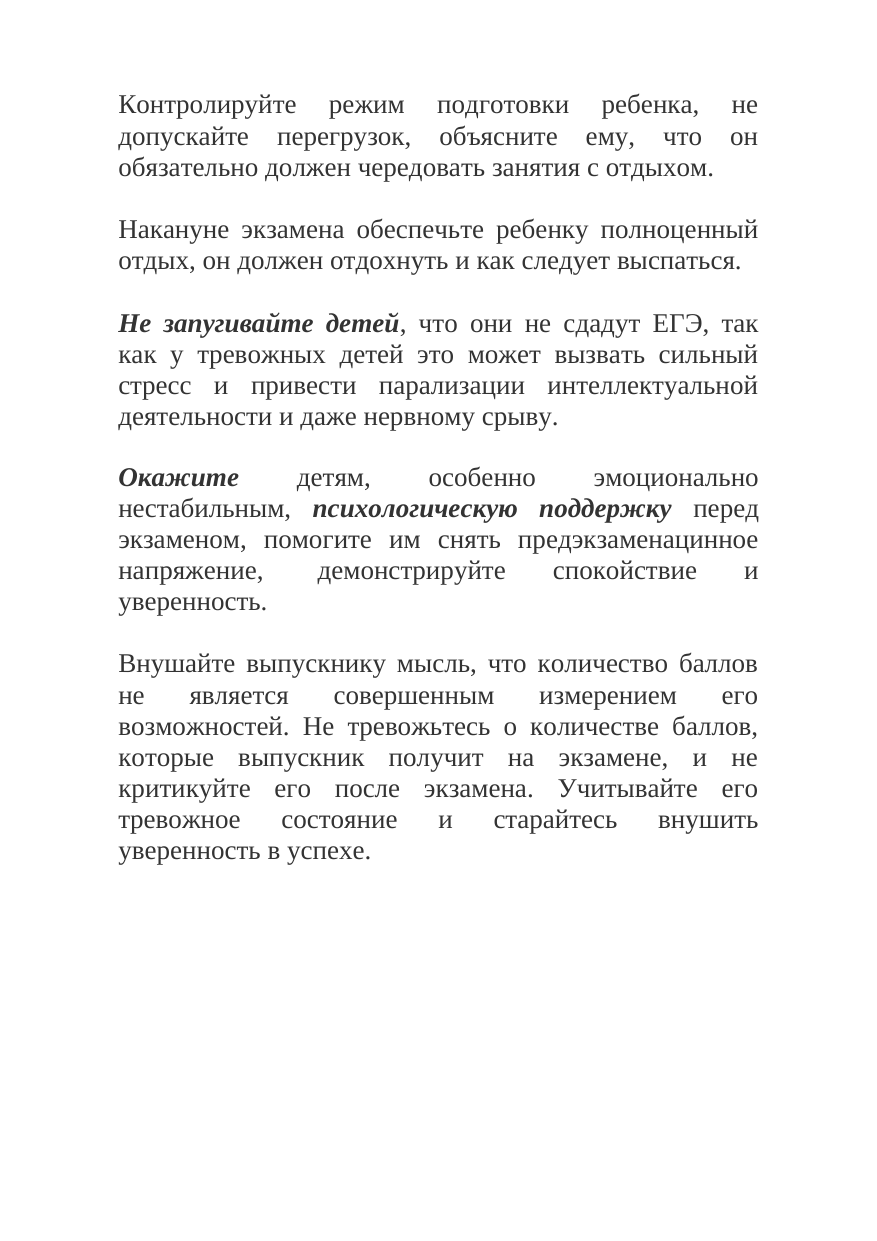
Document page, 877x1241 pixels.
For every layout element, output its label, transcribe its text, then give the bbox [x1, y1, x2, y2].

text Накануне экзамена обеспечьте ребенку полноценный отдых, он должен отдохнуть и как следует выспаться. [118, 213, 759, 276]
text Не запугивайте детей, что они не сдадут ЕГЭ, так как у тревожных детей это может вызвать сильный стресс и привести парализации интеллектуальной деятельности и даже нервному срыву. [118, 307, 759, 431]
text Внушайте выпускнику мысль, что количество баллов не является совершенным измерением его возможностей. Не тревожьтесь о количестве баллов, которые выпускник получит на экзамене, и не критикуйте его после экзамена. Учитывайте его тревожное состояние и старайтесь внушить уверенность в успехе. [118, 648, 759, 866]
text Контролируйте режим подготовки ребенка, не допускайте перегрузок, объясните ему, что он обязательно должен чередовать занятия с отдыхом. [118, 89, 759, 182]
text Окажите детям, особенно эмоционально нестабильным, психологическую поддержку перед экзаменом, помогите им снять предэкзаменацинное напряжение, демонстрируйте спокойствие и уверенность. [118, 461, 759, 616]
